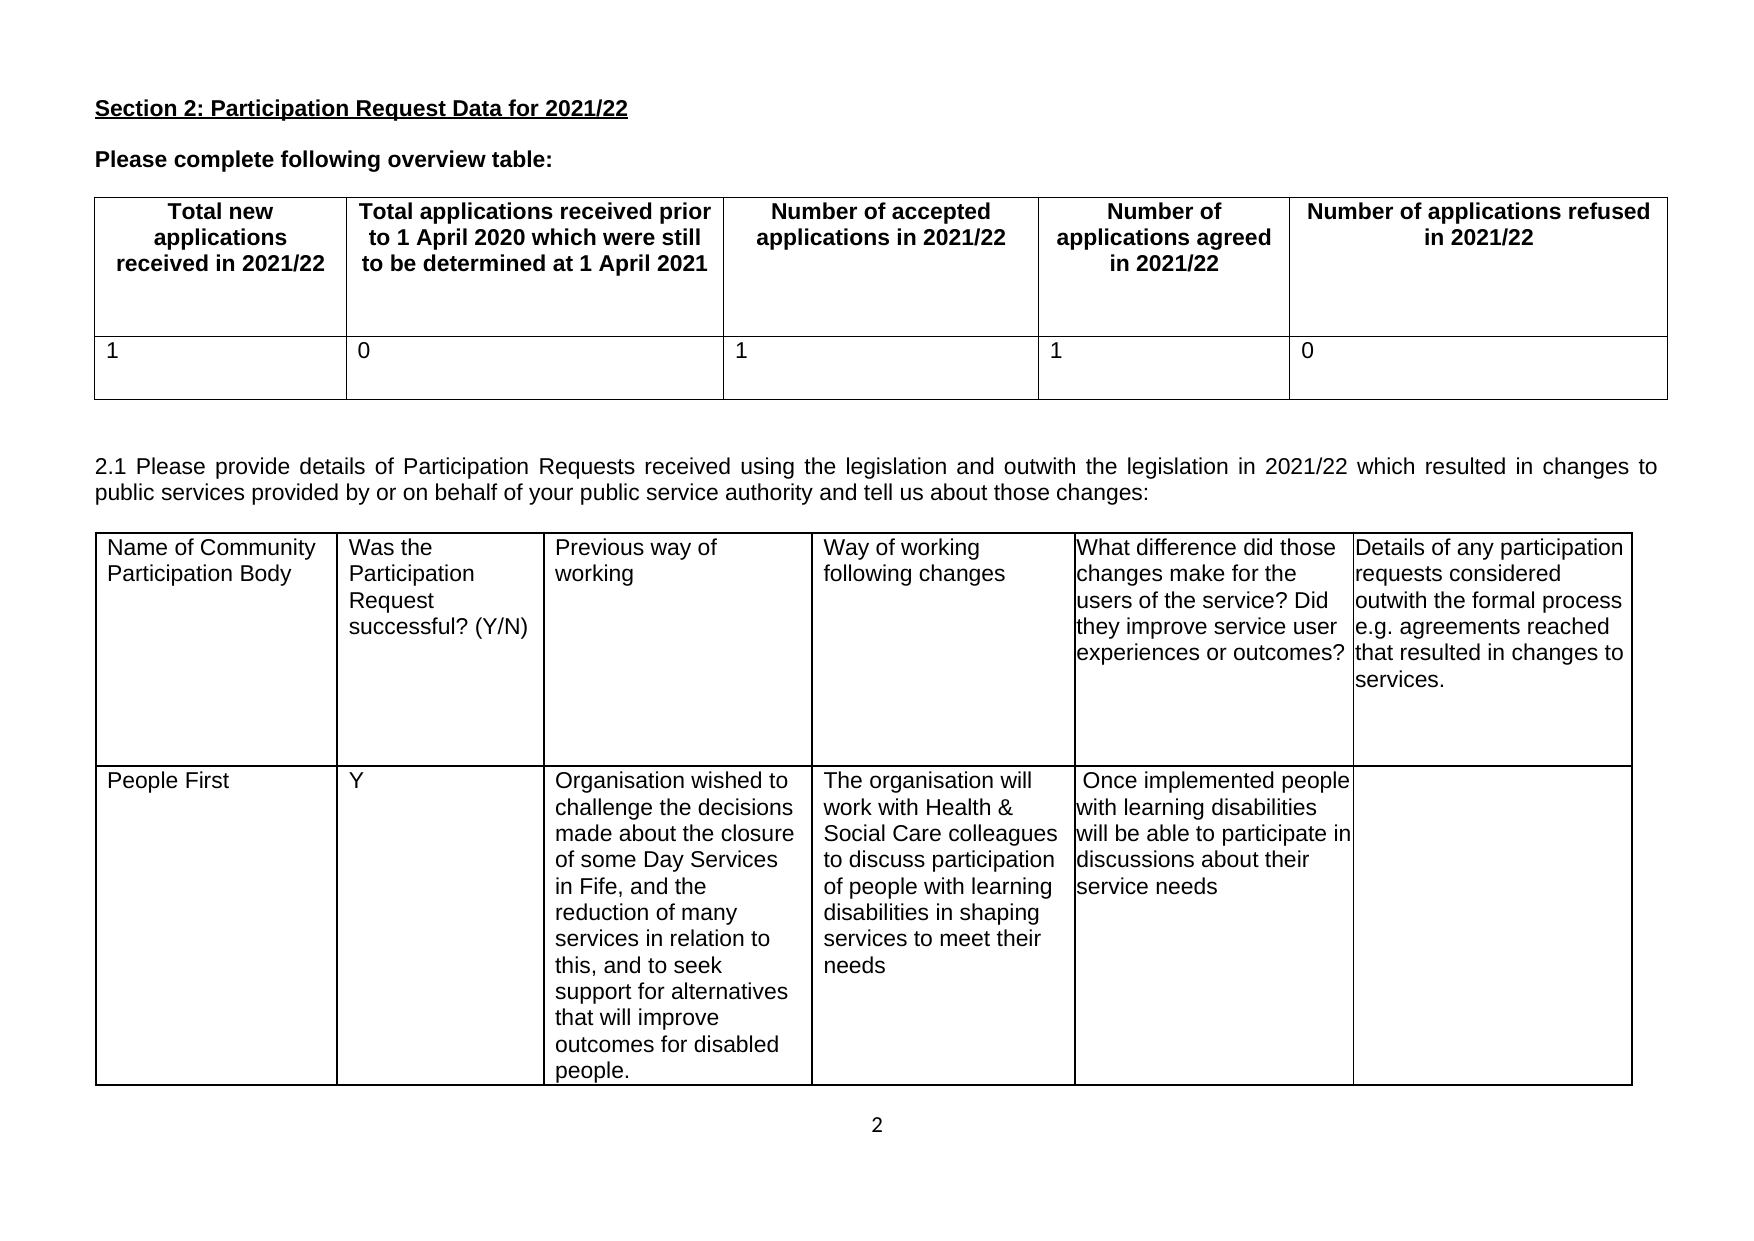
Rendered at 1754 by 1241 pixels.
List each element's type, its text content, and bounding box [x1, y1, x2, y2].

table_header Previous way of working [545, 534, 811, 765]
table_header Name of Community Participation Body [97, 534, 336, 765]
table_cell 1 [1039, 337, 1289, 399]
table_header Number of applications agreed in 2021/22 [1039, 198, 1289, 336]
table_header Number of accepted applications in 2021/22 [724, 198, 1038, 336]
table_cell 1 [95, 337, 346, 399]
list 2.1 Please provide details of Participation Requests received using the legislation and outwith the legislation in 2021/22 which resulted in changes to public services provided by or on behalf of your public service authority and tell us about those changes: [94, 453, 1659, 506]
text Please complete following overview table: [94, 146, 1659, 172]
table_cell The organisation will work with Health & Social Care colleagues to discuss participation of people with learning disabilities in shaping services to meet their needs [813, 767, 1074, 1083]
table_cell Organisation wished to challenge the decisions made about the closure of some Day Services in Fife, and the reduction of many services in relation to this, and to seek support for alternatives that will improve outcomes for disabled people. [545, 767, 811, 1083]
table_cell Y [338, 767, 543, 1083]
text Section 2: Participation Request Data for 2021/22 [94, 94, 1659, 121]
table_cell 1 [724, 337, 1038, 399]
table_cell [1354, 767, 1631, 1083]
table_cell Once implemented people with learning disabilities will be able to participate in discussions about their service needs [1076, 767, 1353, 1083]
table_header Details of any participation requests considered outwith the formal process e.g. agreements reached that resulted in changes to services. [1354, 534, 1631, 765]
table_cell 0 [1290, 337, 1667, 399]
table_header Was the Participation Request successful? (Y/N) [338, 534, 543, 765]
table_header Total new applications received in 2021/22 [95, 198, 346, 336]
table_header What difference did those changes make for the users of the service? Did they improve service user experiences or outcomes? [1076, 534, 1353, 765]
table_header Way of working following changes [813, 534, 1074, 765]
table_cell 0 [347, 337, 723, 399]
table_header Number of applications refused in 2021/22 [1290, 198, 1667, 336]
table_cell People First [97, 767, 336, 1083]
table_header Total applications received prior to 1 April 2020 which were still to be determined at 1 April 2021 [347, 198, 723, 336]
